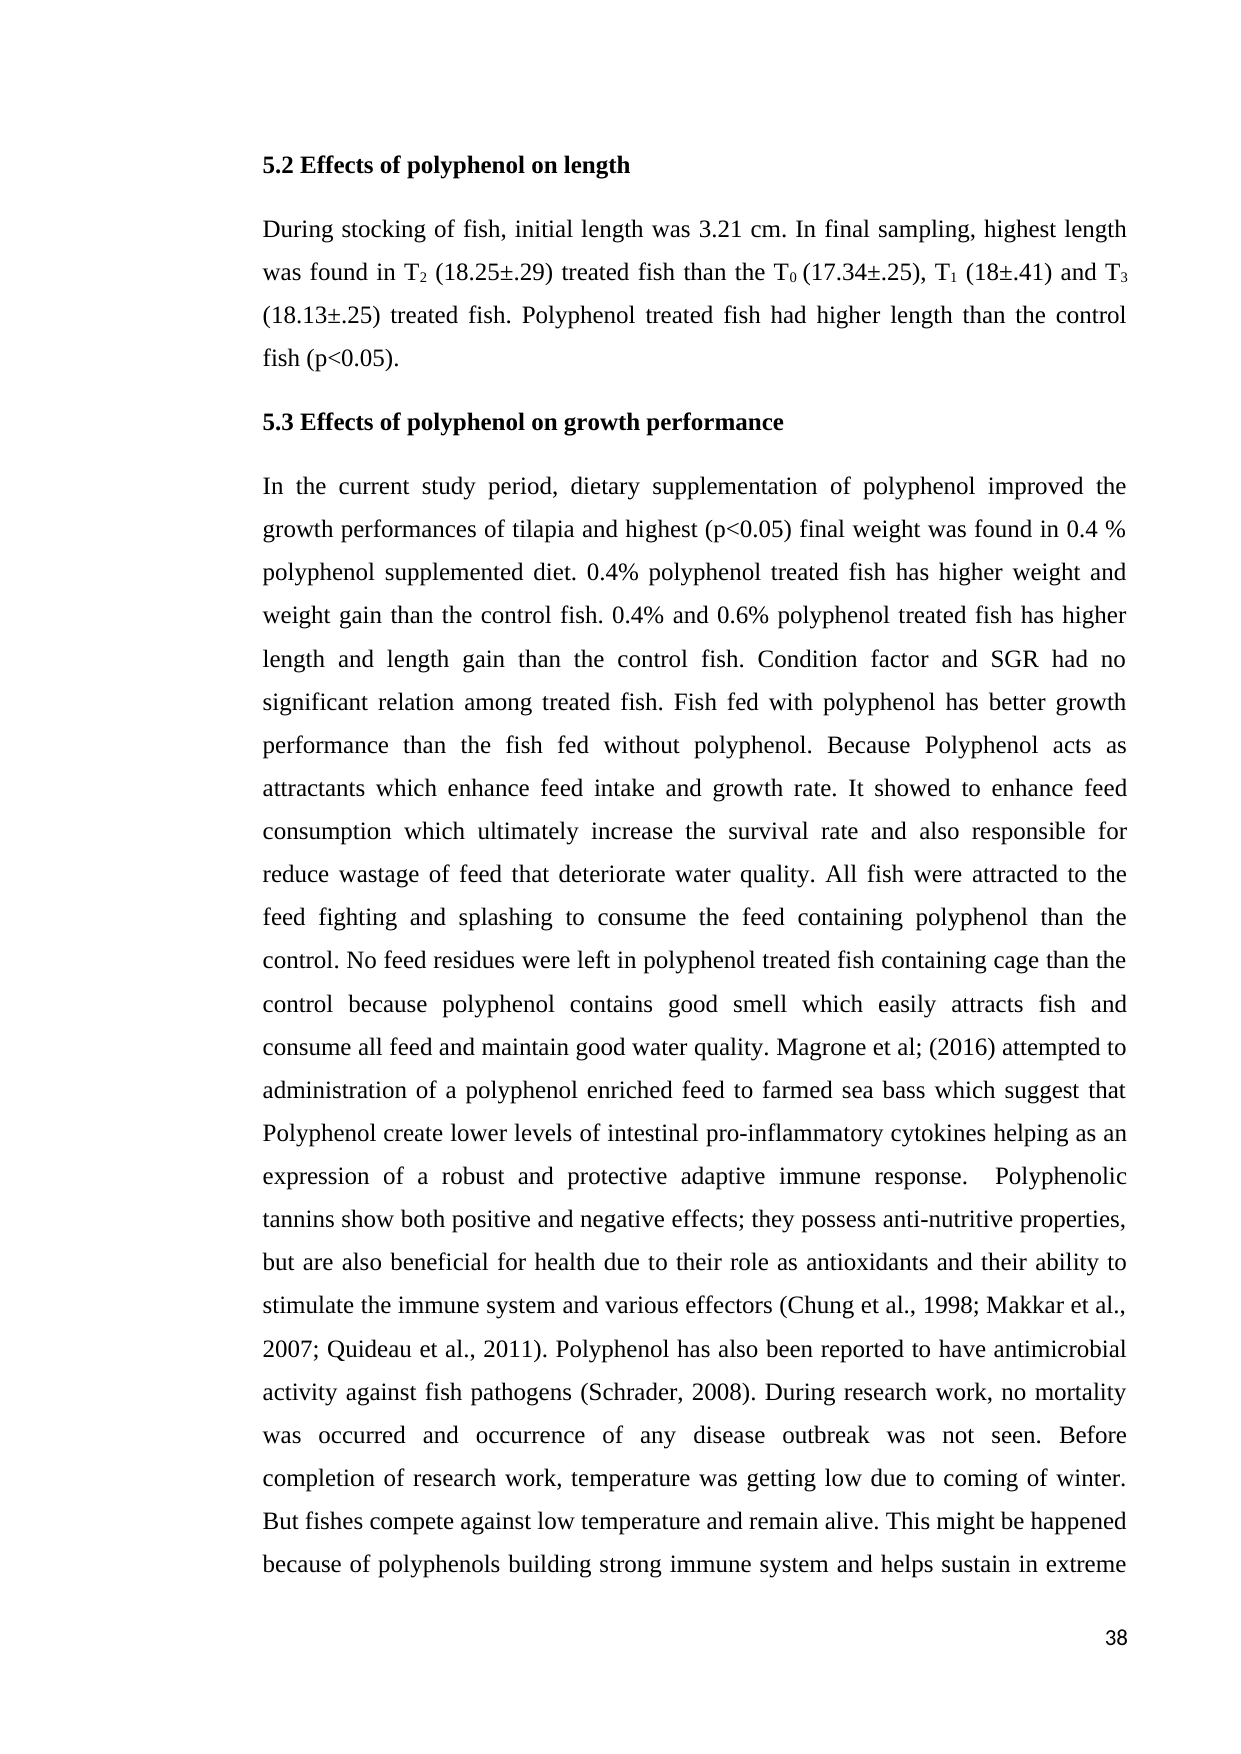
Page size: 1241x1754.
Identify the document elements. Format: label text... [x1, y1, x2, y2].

text 5.3 Effects of polyphenol on growth performance [262, 407, 1128, 436]
text During stocking of fish, initial length was 3.21 cm. In final sampling, highest length was found in T2 (18.25±.29) treated fish than the T0 (17.34±.25), T1 (18±.41) and T3 (18.13±.25) treated fish. Polyphenol treated fish had higher length than the control fish (p<0.05). [262, 214, 1128, 372]
text 5.2 Effects of polyphenol on length [262, 150, 1128, 179]
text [262, 471, 1128, 1578]
